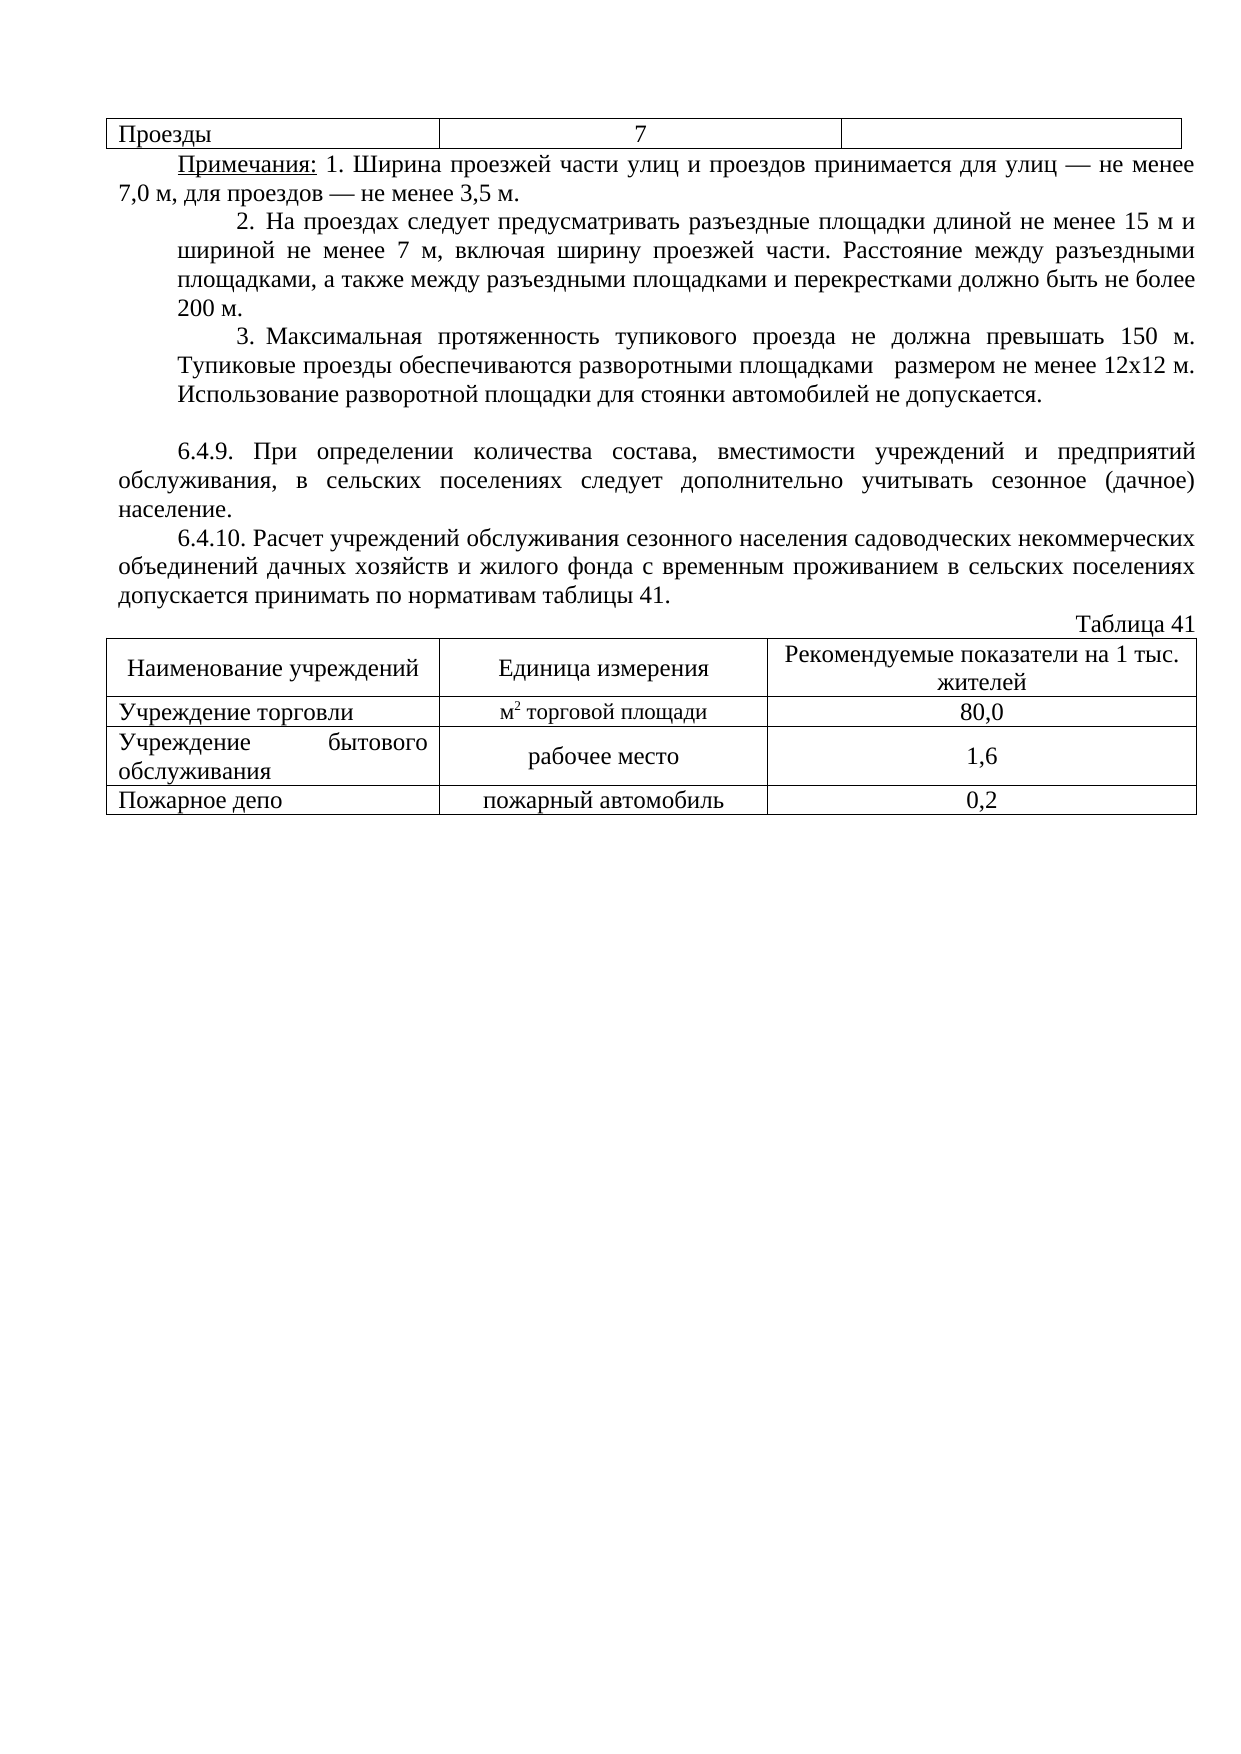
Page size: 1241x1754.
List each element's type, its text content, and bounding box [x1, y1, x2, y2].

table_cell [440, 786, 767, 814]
list 2. На проездах следует предусматривать разъездные площадки длиной не менее и шириной не менее , включая ширину проезжей части. Расстояние между разъездными площадками, а также между разъездными площадками и перекрестками должно быть не более . [177, 206, 1196, 321]
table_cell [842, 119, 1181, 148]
text 6.4.10. Расчет учреждений обслуживания сезонного населения садоводческих некоммерческих объединений дачных хозяйств и жилого фонда с временным проживанием в сельских поселениях допускается принимать по нормативам таблицы 41. [118, 523, 1196, 609]
text Таблица 41 [118, 609, 1196, 638]
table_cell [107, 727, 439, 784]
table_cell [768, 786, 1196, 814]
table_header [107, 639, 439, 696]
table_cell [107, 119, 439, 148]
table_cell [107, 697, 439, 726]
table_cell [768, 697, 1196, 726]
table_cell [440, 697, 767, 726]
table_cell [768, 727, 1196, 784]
text Примечания: 1. Ширина проезжей части улиц и проездов принимается для улиц — не менее , для проездов — не менее . [118, 149, 1196, 206]
list 3. Максимальная протяженность тупикового проезда не должна превышать . Тупиковые проезды обеспечиваются разворотными площадками размером не менее 12х12 м. Использование разворотной площадки для стоянки автомобилей не допускается. [177, 321, 1196, 408]
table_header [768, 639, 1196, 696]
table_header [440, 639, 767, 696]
text 6.4.9. При определении количества состава, вместимости учреждений и предприятий обслуживания, в сельских поселениях следует дополнительно учитывать сезонное (дачное) население. [118, 436, 1196, 523]
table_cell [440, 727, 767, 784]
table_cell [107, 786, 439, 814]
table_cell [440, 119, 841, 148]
